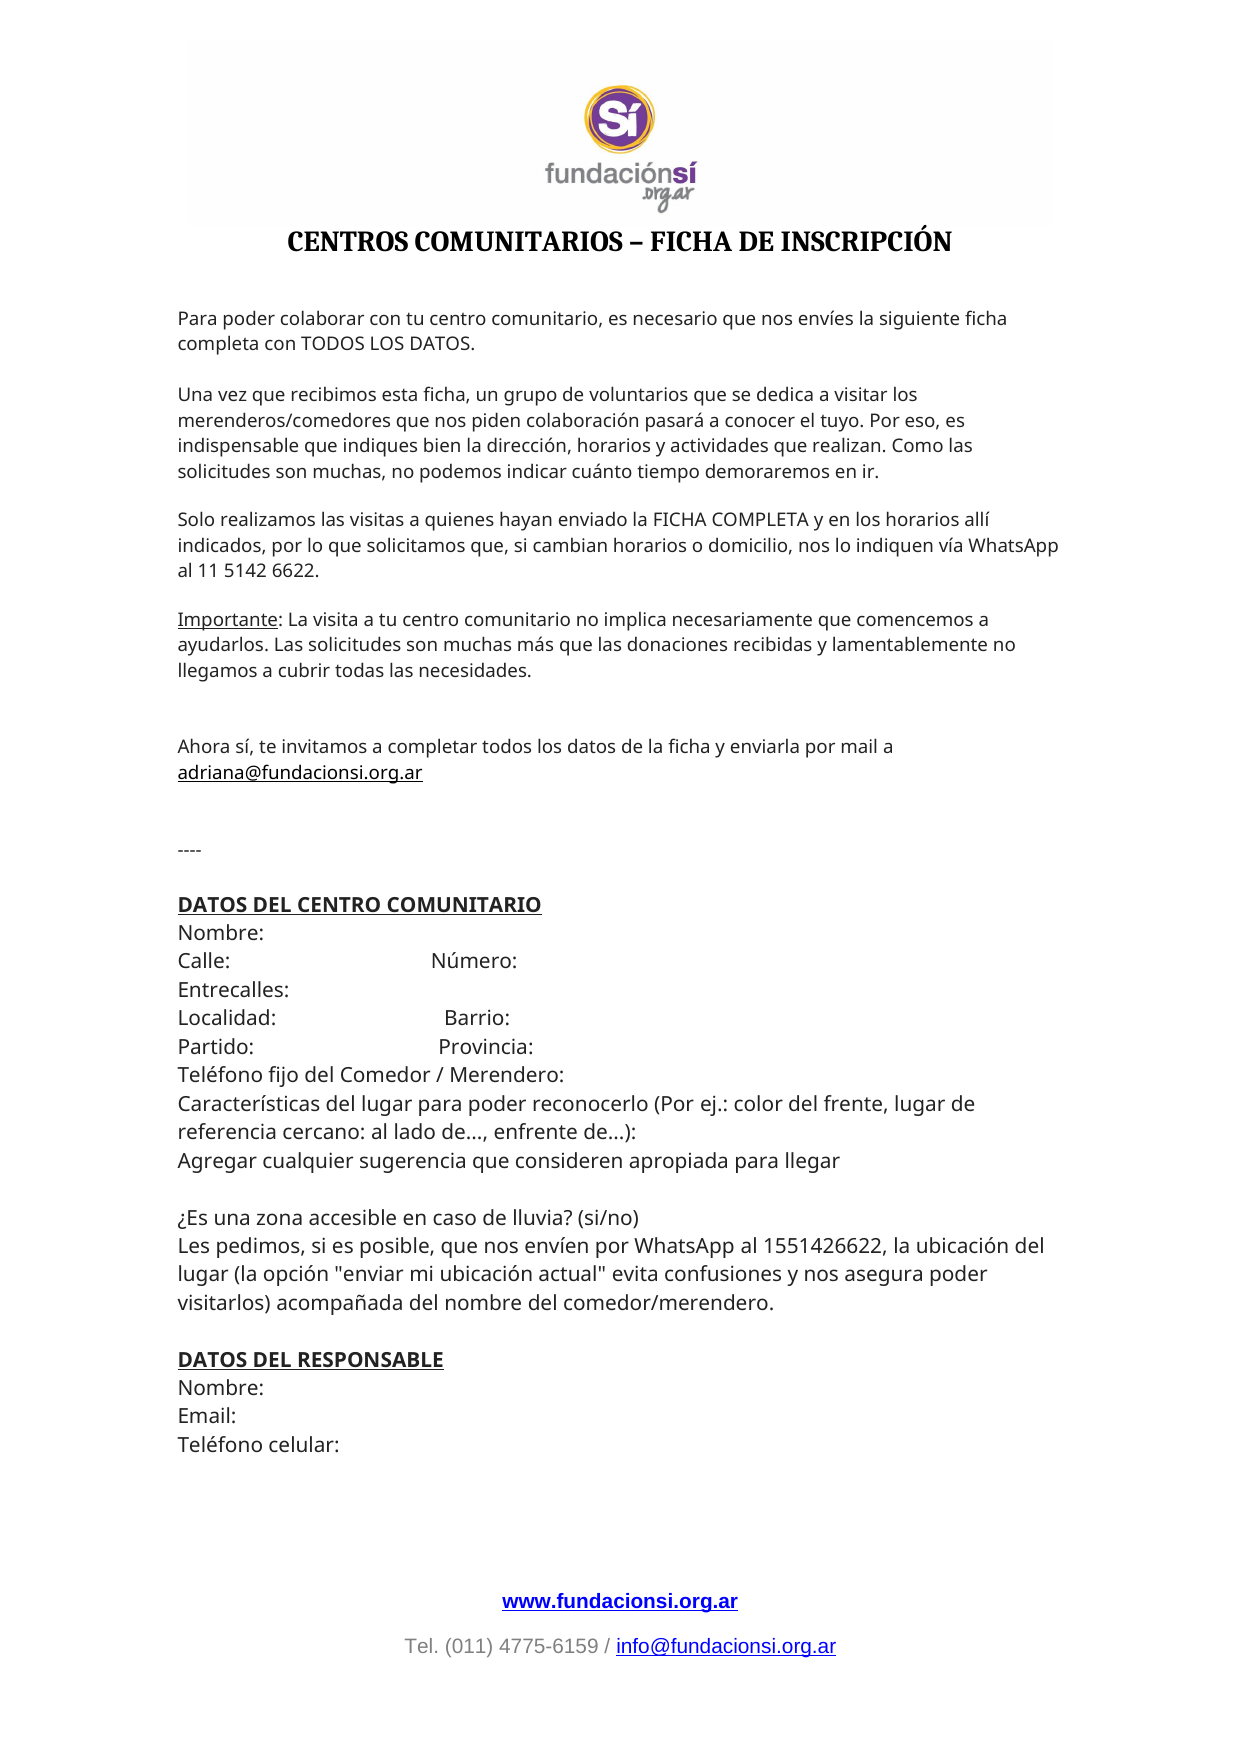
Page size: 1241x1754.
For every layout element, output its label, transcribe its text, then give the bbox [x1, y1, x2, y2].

text Una vez que recibimos esta ficha, un grupo de voluntarios que se dedica a visitar los merenderos/comedores que nos piden colaboración pasará a conocer el tuyo. Por eso, es indispensable que indiques bien la dirección, horarios y actividades que realizan. Como las solicitudes son muchas, no podemos indicar cuánto tiempo demoraremos en ir. [177, 382, 1063, 484]
text ---- [177, 836, 1063, 861]
text Importante: La visita a tu centro comunitario no implica necesariamente que comencemos a ayudarlos. Las solicitudes son muchas más que las donaciones recibidas y lamentablemente no llegamos a cubrir todas las necesidades. [177, 606, 1063, 683]
text Características del lugar para poder reconocerlo (Por ej.: color del frente, lugar de referencia cercano: al lado de..., enfrente de...): [177, 1089, 1063, 1146]
text ¿Es una zona accesible en caso de lluvia? (si/no) [177, 1174, 1063, 1231]
text Nombre: Email: Teléfono celular: [177, 1373, 1063, 1458]
text Agregar cualquier sugerencia que consideren apropiada para llegar [177, 1146, 1063, 1174]
text Teléfono fijo del Comedor / Merendero: [177, 1060, 1063, 1089]
text DATOS DEL CENTRO COMUNITARIO [177, 890, 1063, 918]
text Les pedimos, si es posible, que nos envíen por WhatsApp al 1551426622, la ubicación del lugar (la opción "enviar mi ubicación actual" evita confusiones y nos asegura poder visitarlos) acompañada del nombre del comedor/merendero. [177, 1231, 1063, 1316]
text Nombre: Calle: Número: Entrecalles: Localidad: Barrio: [177, 918, 1063, 1032]
text Solo realizamos las visitas a quienes hayan enviado la FICHA COMPLETA y en los horarios allí indicados, por lo que solicitamos que, si cambian horarios o domicilio, nos lo indiquen vía WhatsApp al 11 5142 6622. [177, 507, 1063, 583]
text DATOS DEL RESPONSABLE [177, 1316, 1063, 1373]
text Para poder colaborar con tu centro comunitario, es necesario que nos envíes la siguiente ficha completa con TODOS LOS DATOS. [177, 305, 1063, 356]
text Partido: Provincia: [177, 1032, 1063, 1060]
text CENTROS COMUNITARIOS – FICHA DE INSCRIPCIÓN [177, 225, 1063, 259]
text Ahora sí, te invitamos a completar todos los datos de la ficha y enviarla por mail a adriana@fundacionsi.org.ar [177, 734, 1063, 785]
picture [187, 40, 1053, 226]
